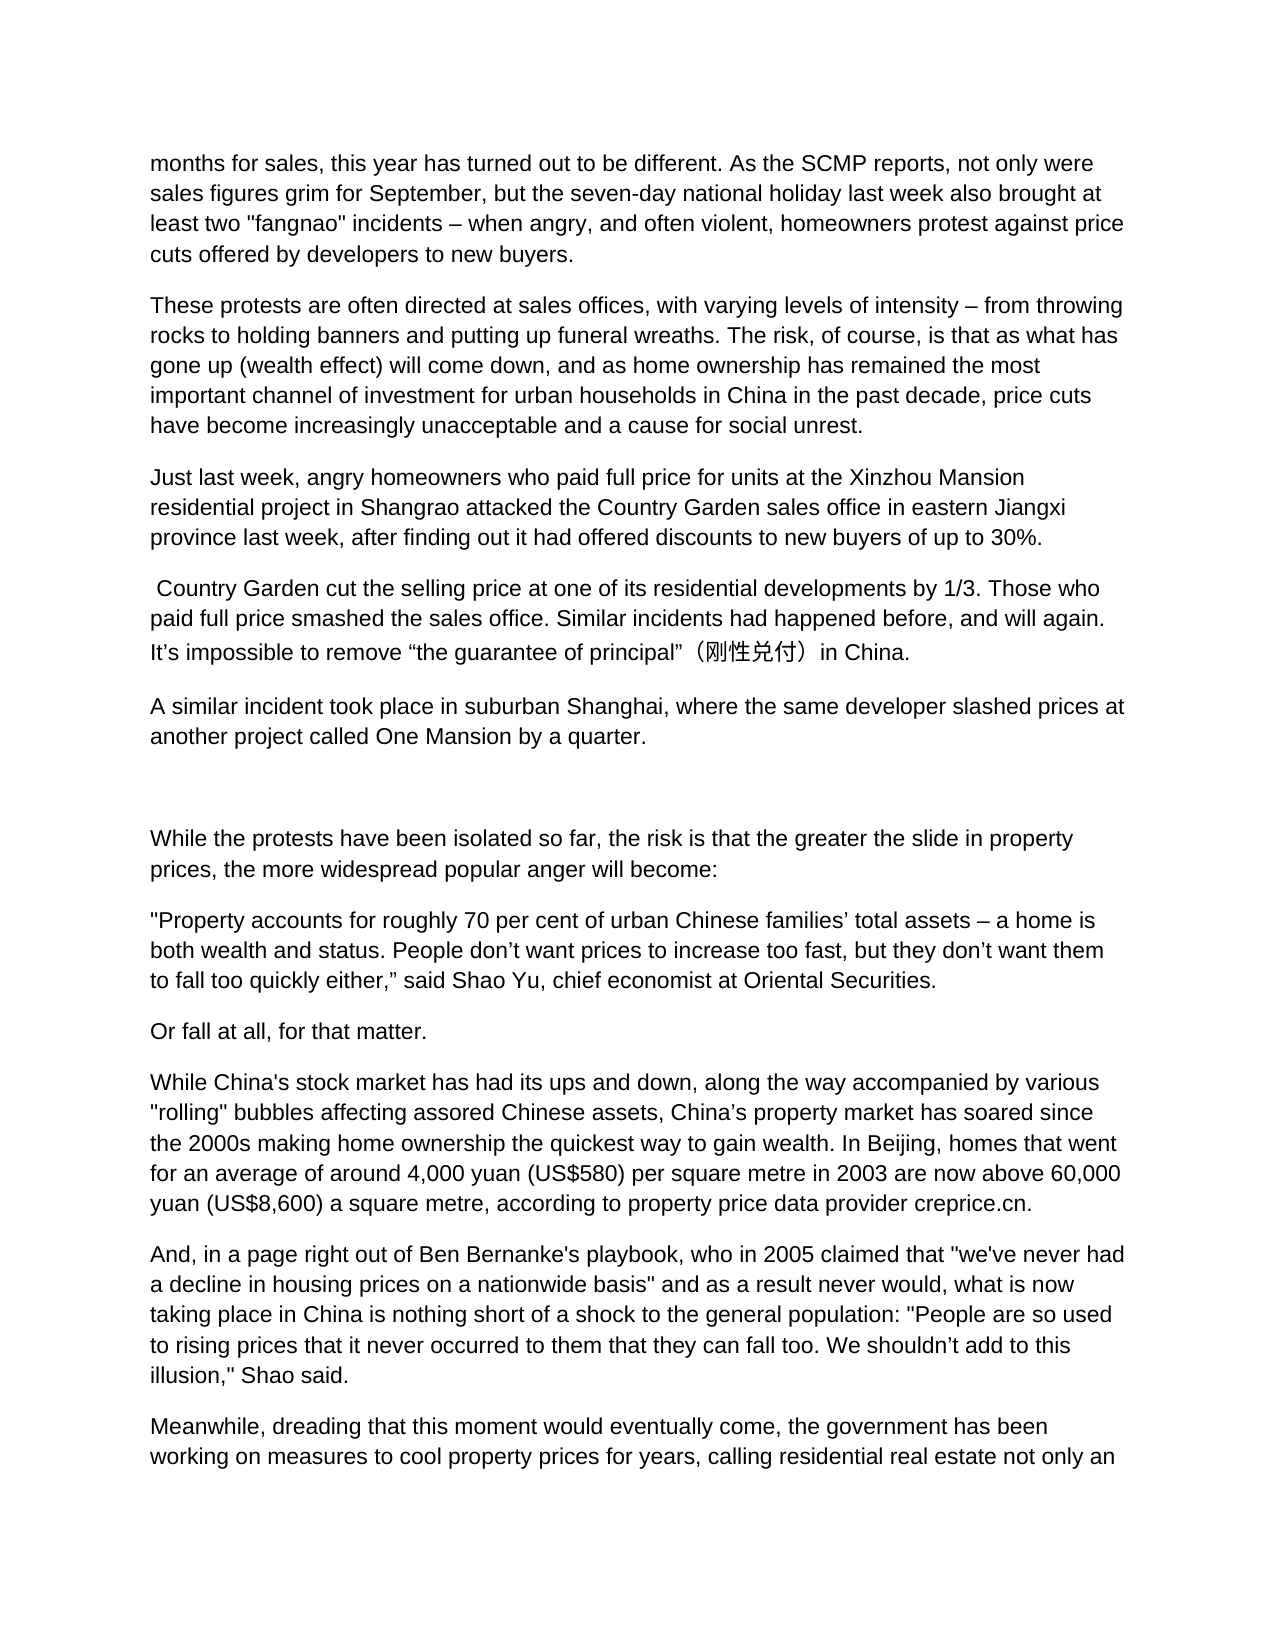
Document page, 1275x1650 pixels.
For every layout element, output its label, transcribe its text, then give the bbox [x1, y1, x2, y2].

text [150, 1413, 1125, 1469]
text "Property accounts for roughly 70 per cent of urban Chinese families’ total assets – a home is both wealth and status. People don’t want prices to increase too fast, but they don’t want them to fall too quickly either,” said Shao Yu, chief economist at Oriental Securities. [150, 907, 1125, 993]
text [150, 150, 1125, 267]
text And, in a page right out of Ben Bernanke's playbook, who in 2005 claimed that "we've never had a decline in housing prices on a nationwide basis" and as a result never would, what is now taking place in China is nothing short of a shock to the general population: "People are so used to rising prices that it never occurred to them that they can fall too. We shouldn’t add to this illusion," Shao said. [150, 1241, 1125, 1388]
text While the protests have been isolated so far, the risk is that the greater the slide in property prices, the more widespread popular anger will become: [150, 825, 1125, 882]
text Or fall at all, for that matter. [150, 1018, 1125, 1044]
text While China's stock market has had its ups and down, along the way accompanied by various "rolling" bubbles affecting assored Chinese assets, China’s property market has soared since the 2000s making home ownership the quickest way to gain wealth. In Beijing, homes that went for an average of around 4,000 yuan (US$580) per square metre in 2003 are now above 60,000 yuan (US$8,600) a square metre, according to property price data provider creprice.cn. [150, 1069, 1125, 1216]
text These protests are often directed at sales offices, with varying levels of intensity – from throwing rocks to holding banners and putting up funeral wreaths. The risk, of course, is that as what has gone up (wealth effect) will come down, and as home ownership has remained the most important channel of investment for urban households in China in the past decade, price cuts have become increasingly unacceptable and a cause for social unrest. [150, 292, 1125, 439]
text Just last week, angry homeowners who paid full price for units at the Xinzhou Mansion residential project in Shangrao attacked the Country Garden sales office in eastern Jiangxi province last week, after finding out it had offered discounts to new buyers of up to 30%. [150, 463, 1125, 550]
text A similar incident took place in suburban Shanghai, where the same developer slashed prices at another project called One Mansion by a quarter. [150, 693, 1125, 749]
text Country Garden cut the selling price at one of its residential developments by 1/3. Those who paid full price smashed the sales office. Similar incidents had happened before, and will again. It’s impossible to remove “the guarantee of principal”（刚性兑付）in China. [150, 575, 1125, 667]
